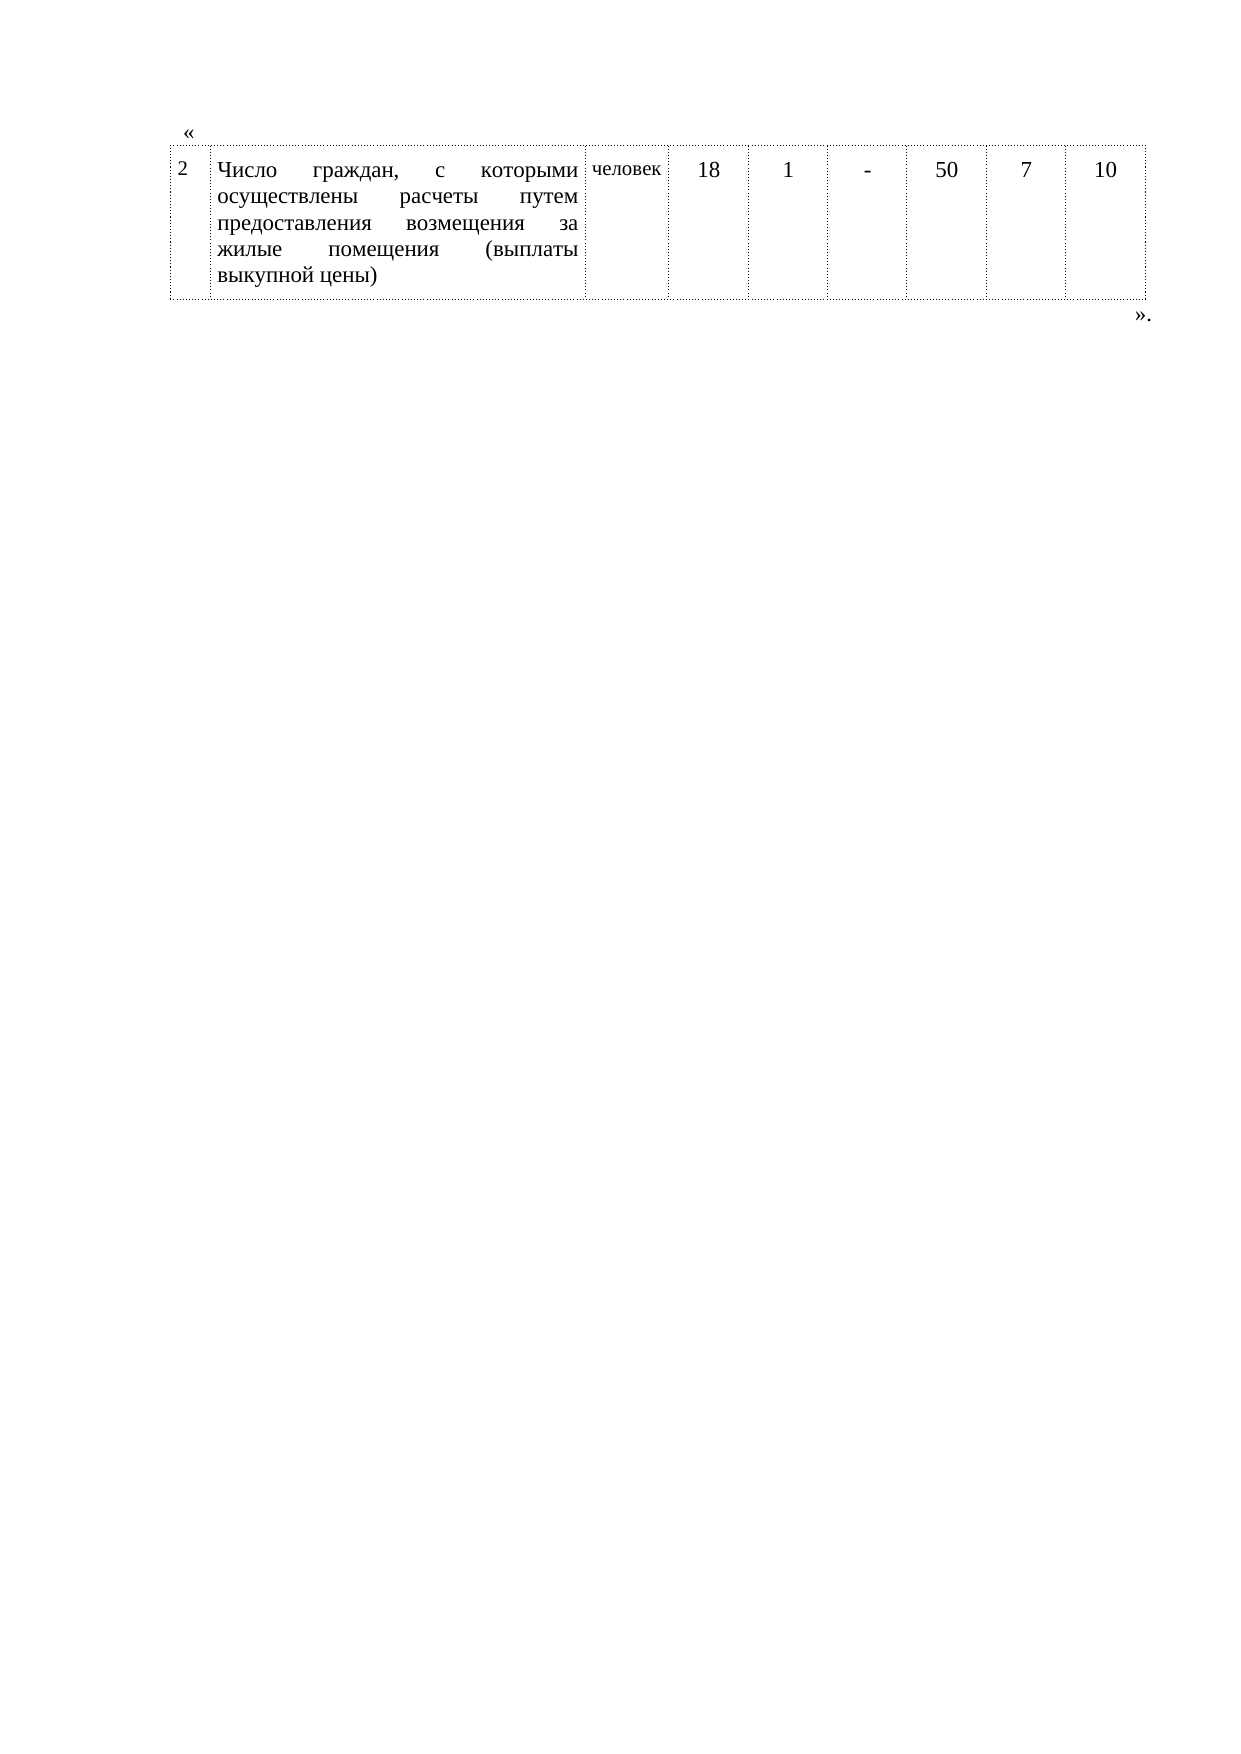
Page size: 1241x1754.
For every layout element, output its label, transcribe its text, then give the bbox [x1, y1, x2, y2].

table_header 2 [171, 145, 211, 298]
table_header 50 [907, 145, 986, 298]
table_header 18 [669, 145, 748, 298]
table_header человек [585, 145, 669, 298]
table_header 1 [748, 145, 828, 298]
table_header 7 [986, 145, 1066, 298]
table_header Число граждан, с которыми осуществлены расчеты путем предоставления возмещения за жилые помещения (выплаты выкупной цены) [211, 145, 585, 298]
table_header - [828, 145, 907, 298]
text ». [177, 299, 1152, 326]
text « [177, 118, 1152, 144]
table_header 10 [1066, 145, 1145, 298]
